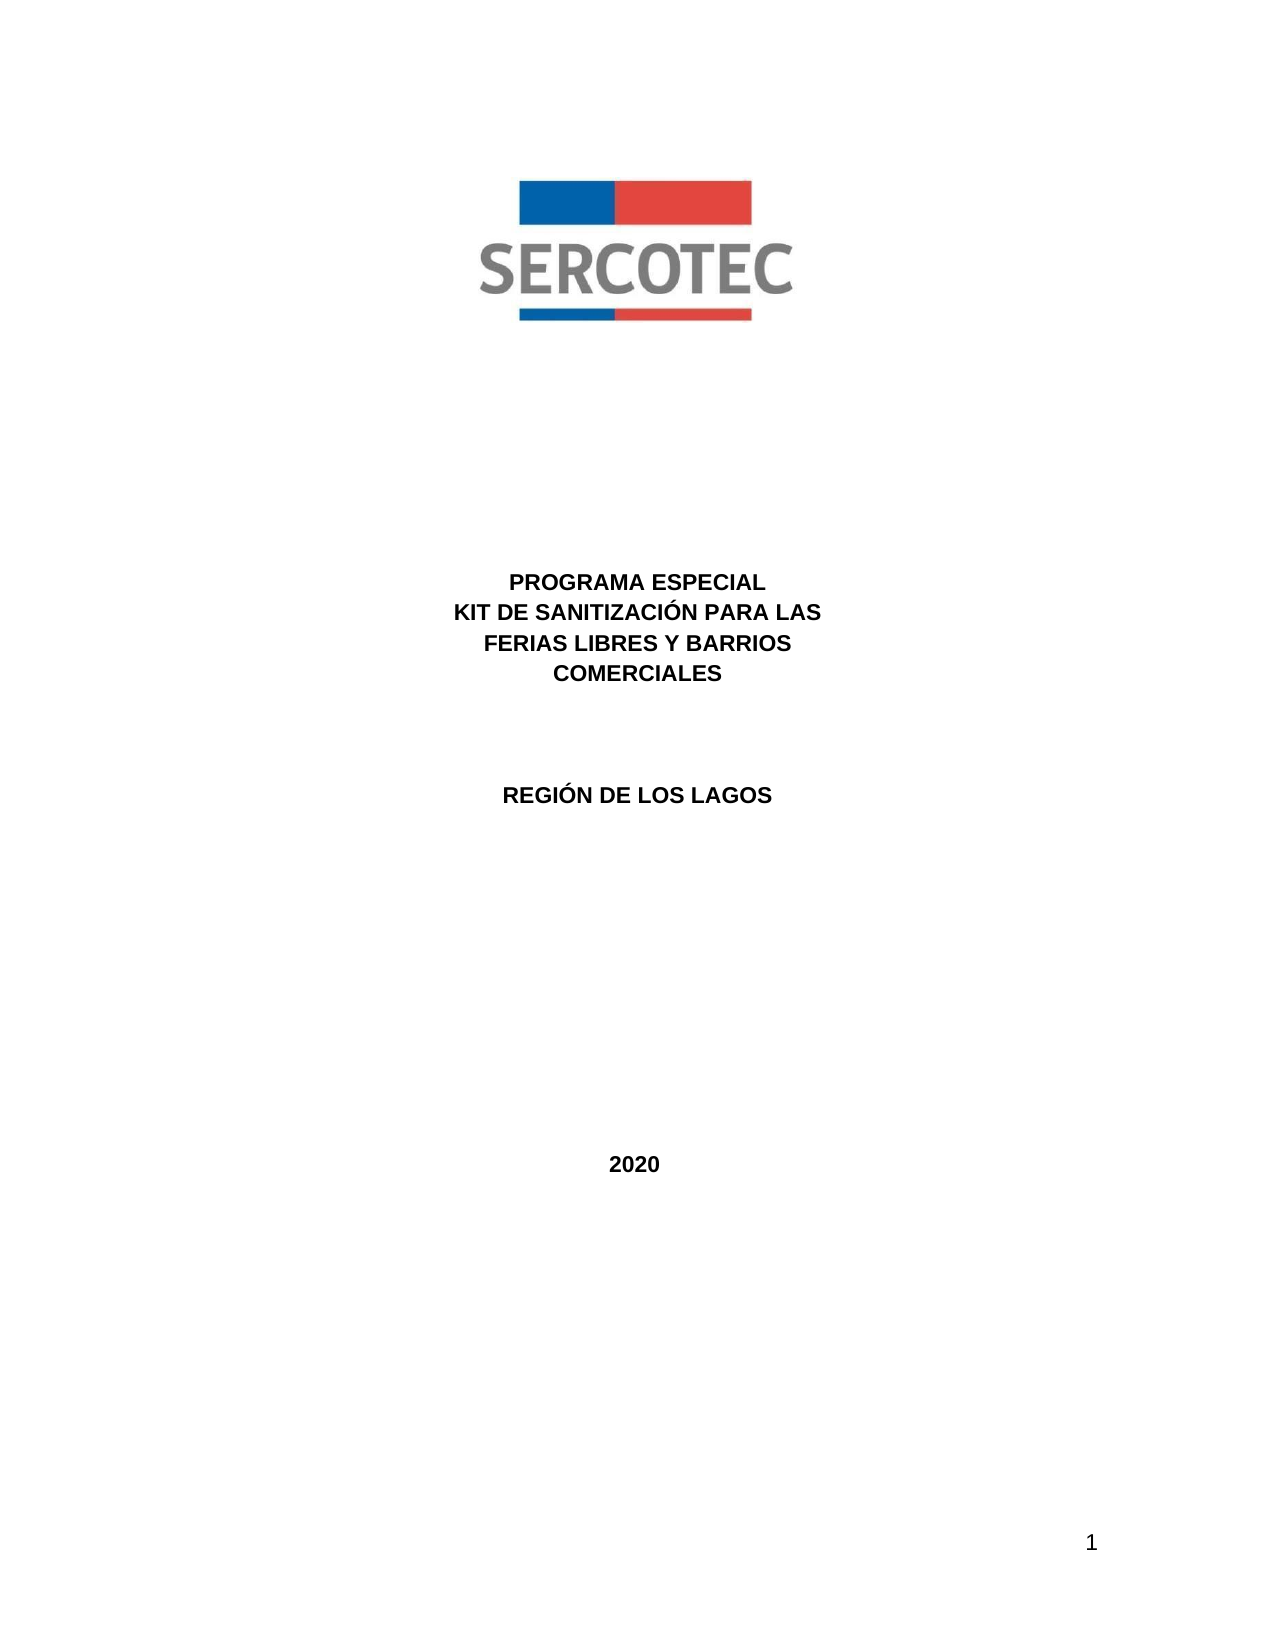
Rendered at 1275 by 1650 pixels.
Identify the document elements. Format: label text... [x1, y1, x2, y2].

text PROGRAMA ESPECIAL [451, 569, 824, 596]
text 2020 [177, 1151, 824, 1177]
text KIT DE SANITIZACIÓN PARA LAS FERIAS LIBRES Y BARRIOS COMERCIALES [451, 599, 824, 686]
text REGIÓN DE LOS LAGOS [451, 782, 824, 808]
picture [478, 177, 797, 323]
